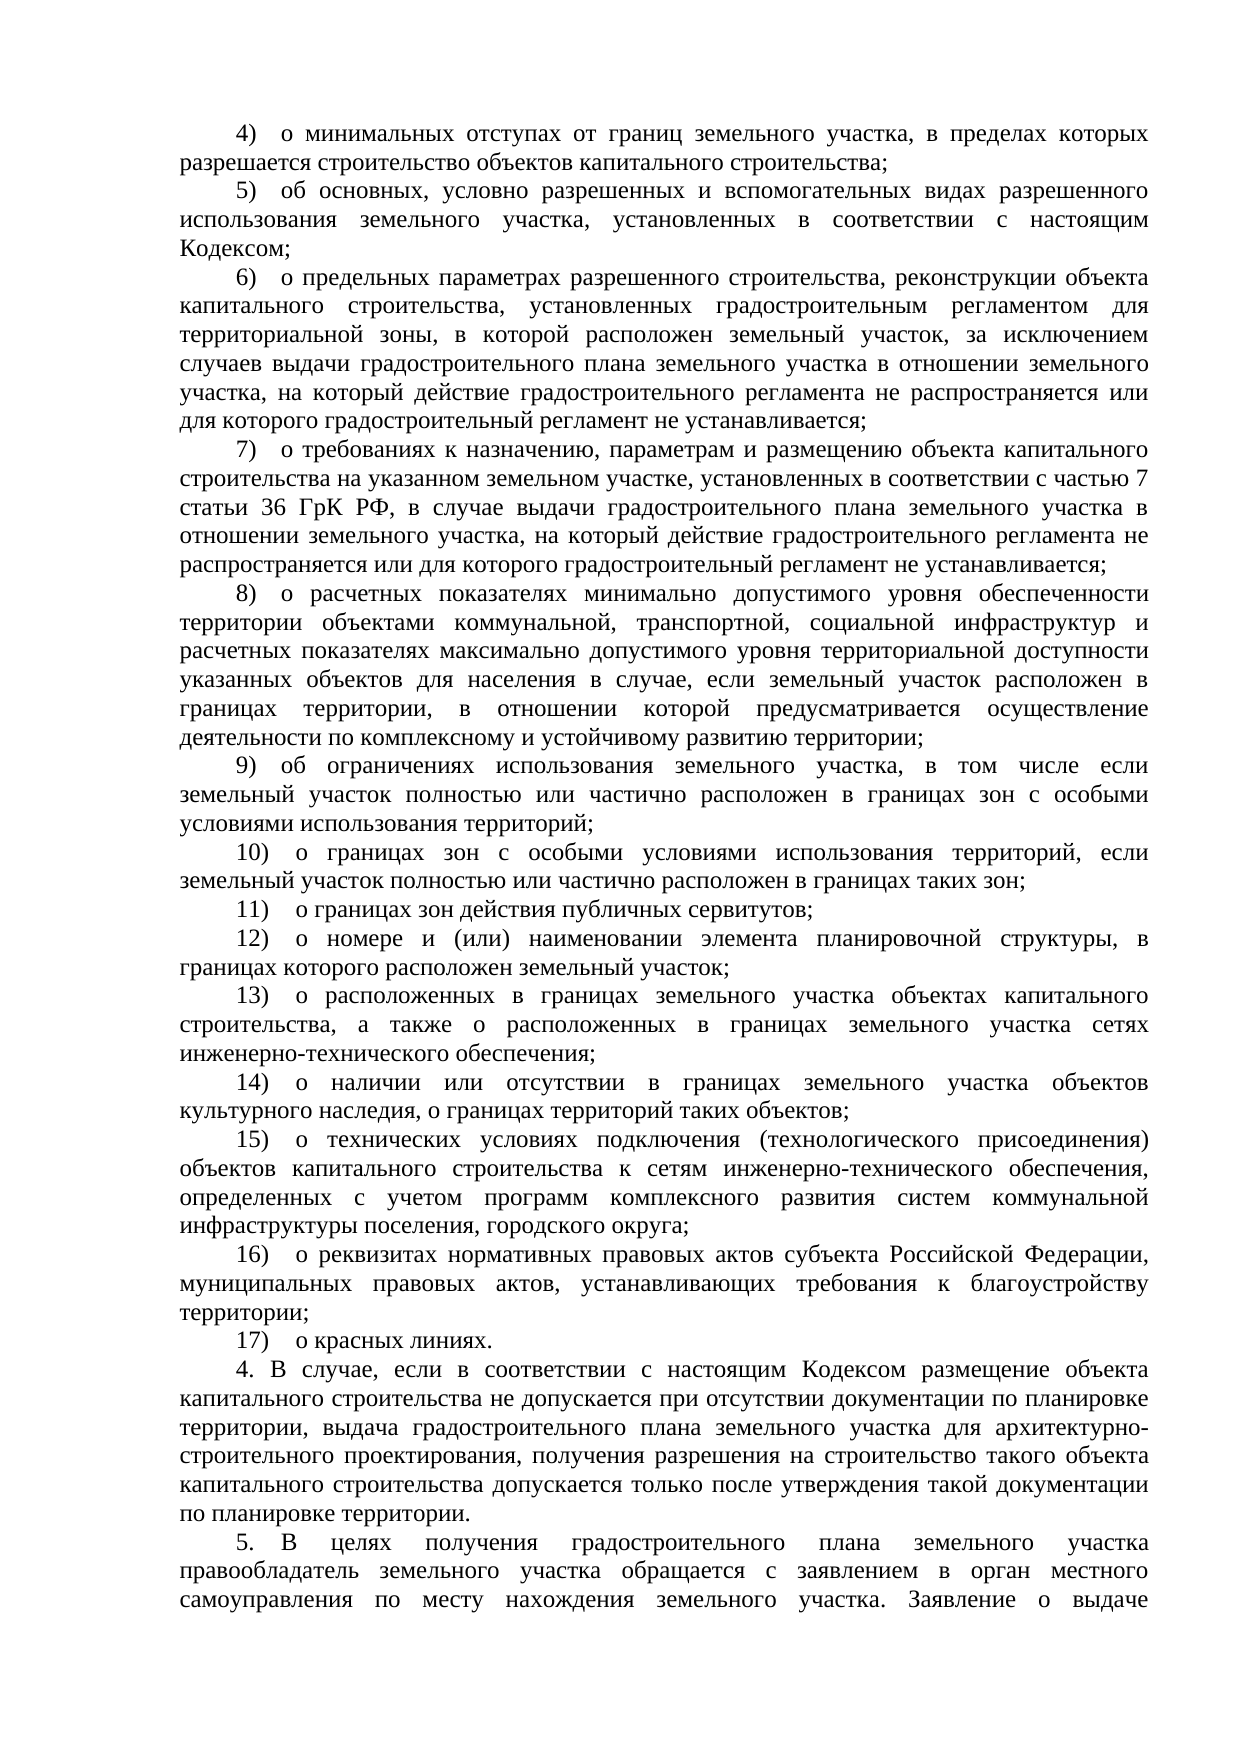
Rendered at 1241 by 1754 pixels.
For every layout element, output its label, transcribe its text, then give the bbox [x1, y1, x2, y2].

list о расчетных показателях минимально допустимого уровня обеспеченности территории объектами коммунальной, транспортной, социальной инфраструктур и расчетных показателях максимально допустимого уровня территориальной доступности указанных объектов для населения в случае, если земельный участок расположен в границах территории, в отношении которой предусматривается осуществление деятельности по комплексному и устойчивому развитию территории; [179, 578, 1149, 751]
list об ограничениях использования земельного участка, в том числе если земельный участок полностью или частично расположен в границах зон с особыми условиями использования территорий; [179, 751, 1149, 837]
list о требованиях к назначению, параметрам и размещению объекта капитального строительства на указанном земельном участке, установленных в соответствии с частью 7 статьи 36 ГрК РФ, в случае выдачи градостроительного плана земельного участка в отношении земельного участка, на который действие градостроительного регламента не распространяется или для которого градостроительный регламент не устанавливается; [179, 434, 1149, 578]
list о красных линиях. [179, 1326, 1152, 1354]
list о технических условиях подключения (технологического присоединения) объектов капитального строительства к сетям инженерно-технического обеспечения, определенных с учетом программ комплексного развития систем коммунальной инфраструктуры поселения, городского округа; [179, 1124, 1149, 1239]
list о наличии или отсутствии в границах земельного участка объектов культурного наследия, о границах территорий таких объектов; [179, 1067, 1149, 1124]
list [179, 1527, 1149, 1613]
list В случае, если в соответствии с настоящим Кодексом размещение объекта капитального строительства не допускается при отсутствии документации по планировке территории, выдача градостроительного плана земельного участка для архитектурно-строительного проектирования, получения разрешения на строительство такого объекта капитального строительства допускается только после утверждения такой документации по планировке территории. [179, 1354, 1149, 1527]
list о реквизитах нормативных правовых актов субъекта Российской Федерации, муниципальных правовых актов, устанавливающих требования к благоустройству территории; [179, 1239, 1149, 1326]
list о минимальных отступах от границ земельного участка, в пределах которых разрешается строительство объектов капитального строительства; [179, 118, 1149, 176]
list о предельных параметрах разрешенного строительства, реконструкции объекта капитального строительства, установленных градостроительным регламентом для территориальной зоны, в которой расположен земельный участок, за исключением случаев выдачи градостроительного плана земельного участка в отношении земельного участка, на который действие градостроительного регламента не распространяется или для которого градостроительный регламент не устанавливается; [179, 262, 1149, 434]
list о номере и (или) наименовании элемента планировочной структуры, в границах которого расположен земельный участок; [179, 923, 1149, 981]
list о границах зон с особыми условиями использования территорий, если земельный участок полностью или частично расположен в границах таких зон; [179, 837, 1149, 894]
list о границах зон действия публичных сервитутов; [179, 894, 1152, 923]
list об основных, условно разрешенных и вспомогательных видах разрешенного использования земельного участка, установленных в соответствии с настоящим Кодексом; [179, 176, 1149, 262]
list о расположенных в границах земельного участка объектах капитального строительства, а также о расположенных в границах земельного участка сетях инженерно-технического обеспечения; [179, 981, 1149, 1067]
